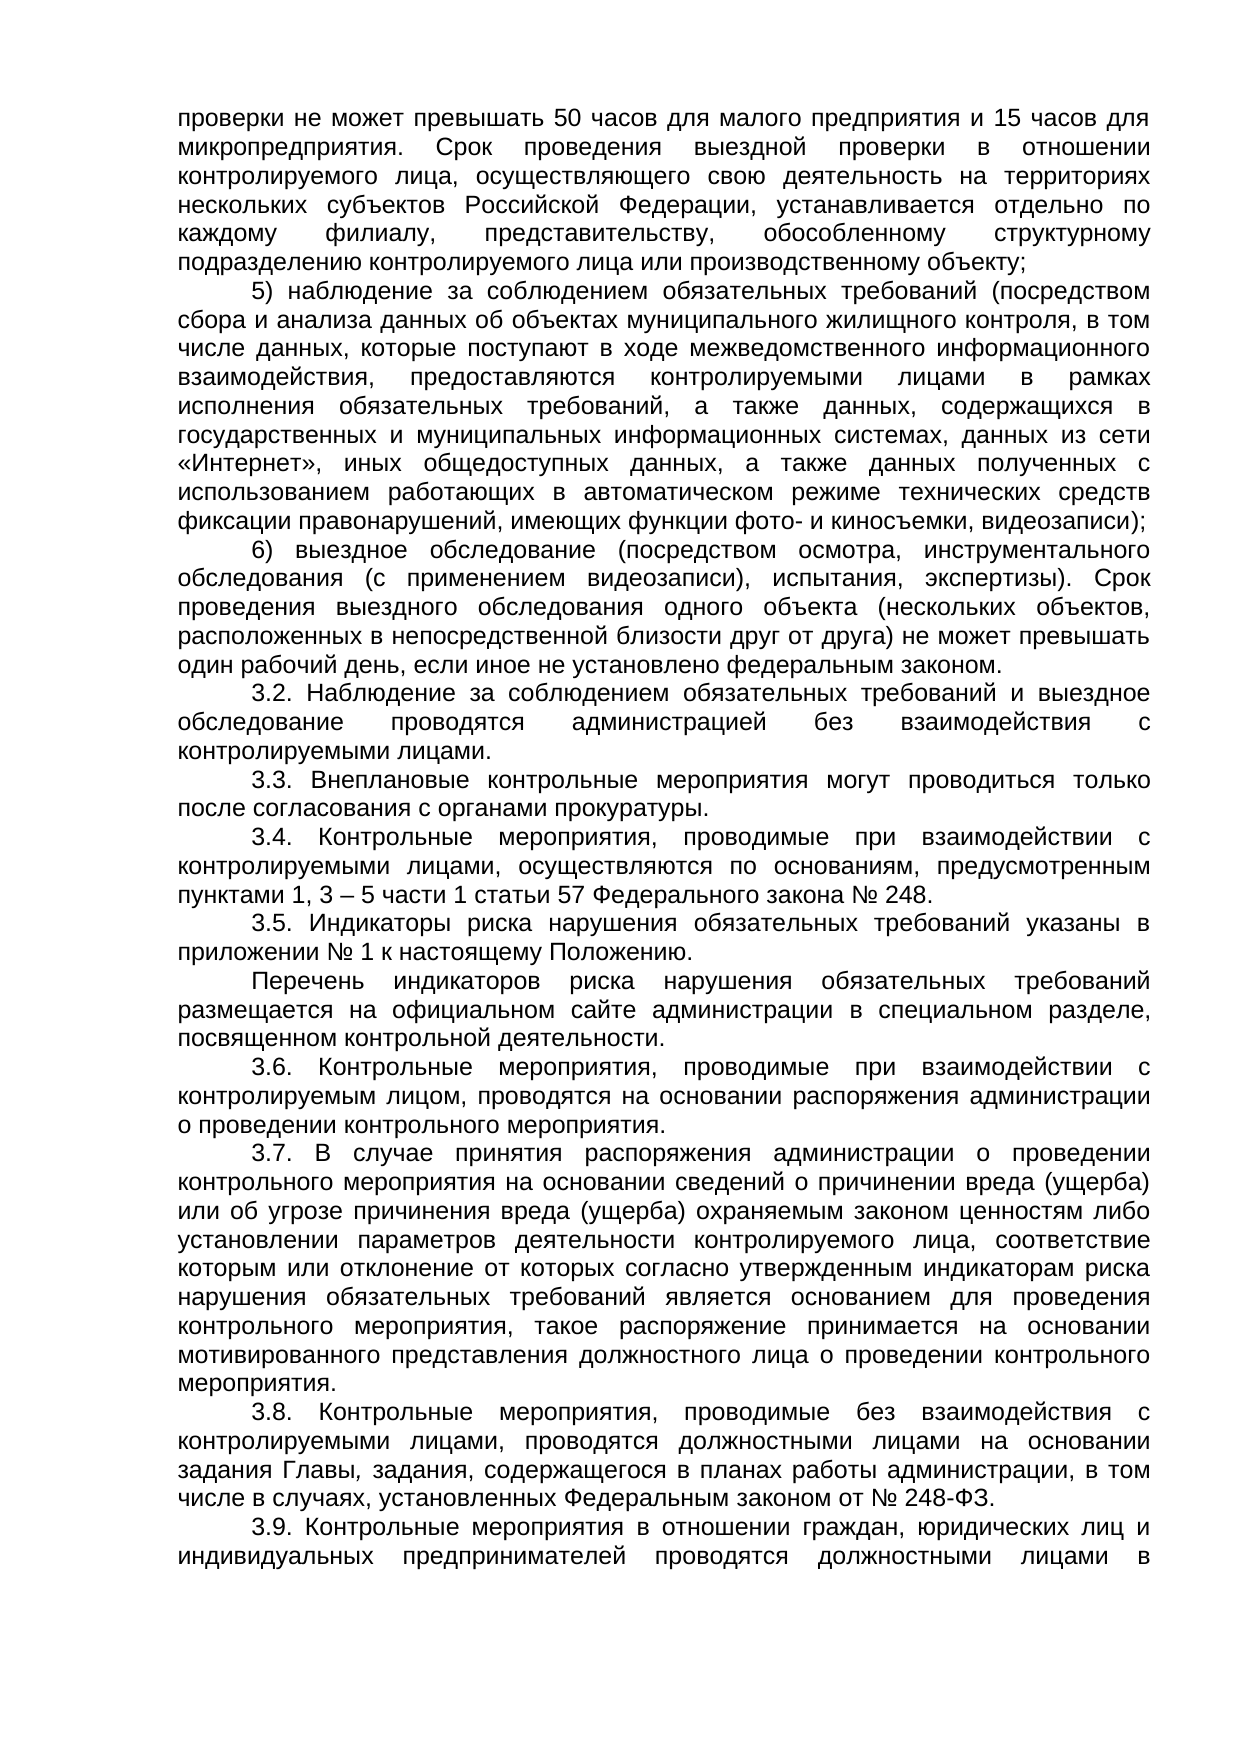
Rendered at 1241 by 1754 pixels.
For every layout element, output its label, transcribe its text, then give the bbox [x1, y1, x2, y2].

text 3.6. Контрольные мероприятия, проводимые при взаимодействии с контролируемым лицом, проводятся на основании распоряжения администрации о проведении контрольного мероприятия. [177, 1052, 1152, 1138]
text 3.3. Внеплановые контрольные мероприятия могут проводиться только после согласования с органами прокуратуры. [177, 765, 1152, 822]
text 3.5. Индикаторы риска нарушения обязательных требований указаны в приложении № 1 к настоящему Положению. [177, 908, 1152, 966]
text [177, 1512, 1152, 1570]
text 3.4. Контрольные мероприятия, проводимые при взаимодействии с контролируемыми лицами, осуществляются по основаниям, предусмотренным пунктами 1, 3 – 5 части 1 статьи 57 Федерального закона № 248. [177, 822, 1152, 908]
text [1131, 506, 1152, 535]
text 3.2. Наблюдение за соблюдением обязательных требований и выездное обследование проводятся администрацией без взаимодействия с контролируемыми лицами. [177, 678, 1152, 765]
text 5) наблюдение за соблюдением обязательных требований (посредством сбора и анализа данных об объектах муниципального жилищного контроля, в том числе данных, которые поступают в ходе межведомственного информационного взаимодействия, предоставляются контролируемыми лицами в рамках исполнения обязательных требований, а также данных, содержащихся в государственных и муниципальных информационных системах, данных из сети «Интернет», иных общедоступных данных, а также данных полученных с использованием работающих в автоматическом режиме технических средств фиксации правонарушений, имеющих функции фото- и киносъемки, видеозаписи); [177, 276, 1152, 391]
text Перечень индикаторов риска нарушения обязательных требований размещается на официальном сайте администрации в специальном разделе, посвященном контрольной деятельности. [177, 966, 1152, 1052]
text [177, 103, 1152, 276]
text 3.8. Контрольные мероприятия, проводимые без взаимодействия с контролируемыми лицами, проводятся должностными лицами на основании задания Главы, задания, содержащегося в планах работы администрации, в том числе в случаях, установленных Федеральным законом от № 248-ФЗ. [177, 1397, 1152, 1512]
text 3.7. В случае принятия распоряжения администрации о проведении контрольного мероприятия на основании сведений о причинении вреда (ущерба) или об угрозе причинения вреда (ущерба) охраняемым законом ценностям либо установлении параметров деятельности контролируемого лица, соответствие которым или отклонение от которых согласно утвержденным индикаторам риска нарушения обязательных требований является основанием для проведения контрольного мероприятия, такое распоряжение принимается на основании мотивированного представления должностного лица о проведении контрольного мероприятия. [177, 1138, 1152, 1397]
text 6) выездное обследование (посредством осмотра, инструментального обследования (с применением видеозаписи), испытания, экспертизы). Срок проведения выездного обследования одного объекта (нескольких объектов, расположенных в непосредственной близости друг от друга) не может превышать один рабочий день, если иное не установлено федеральным законом. [177, 535, 1152, 678]
